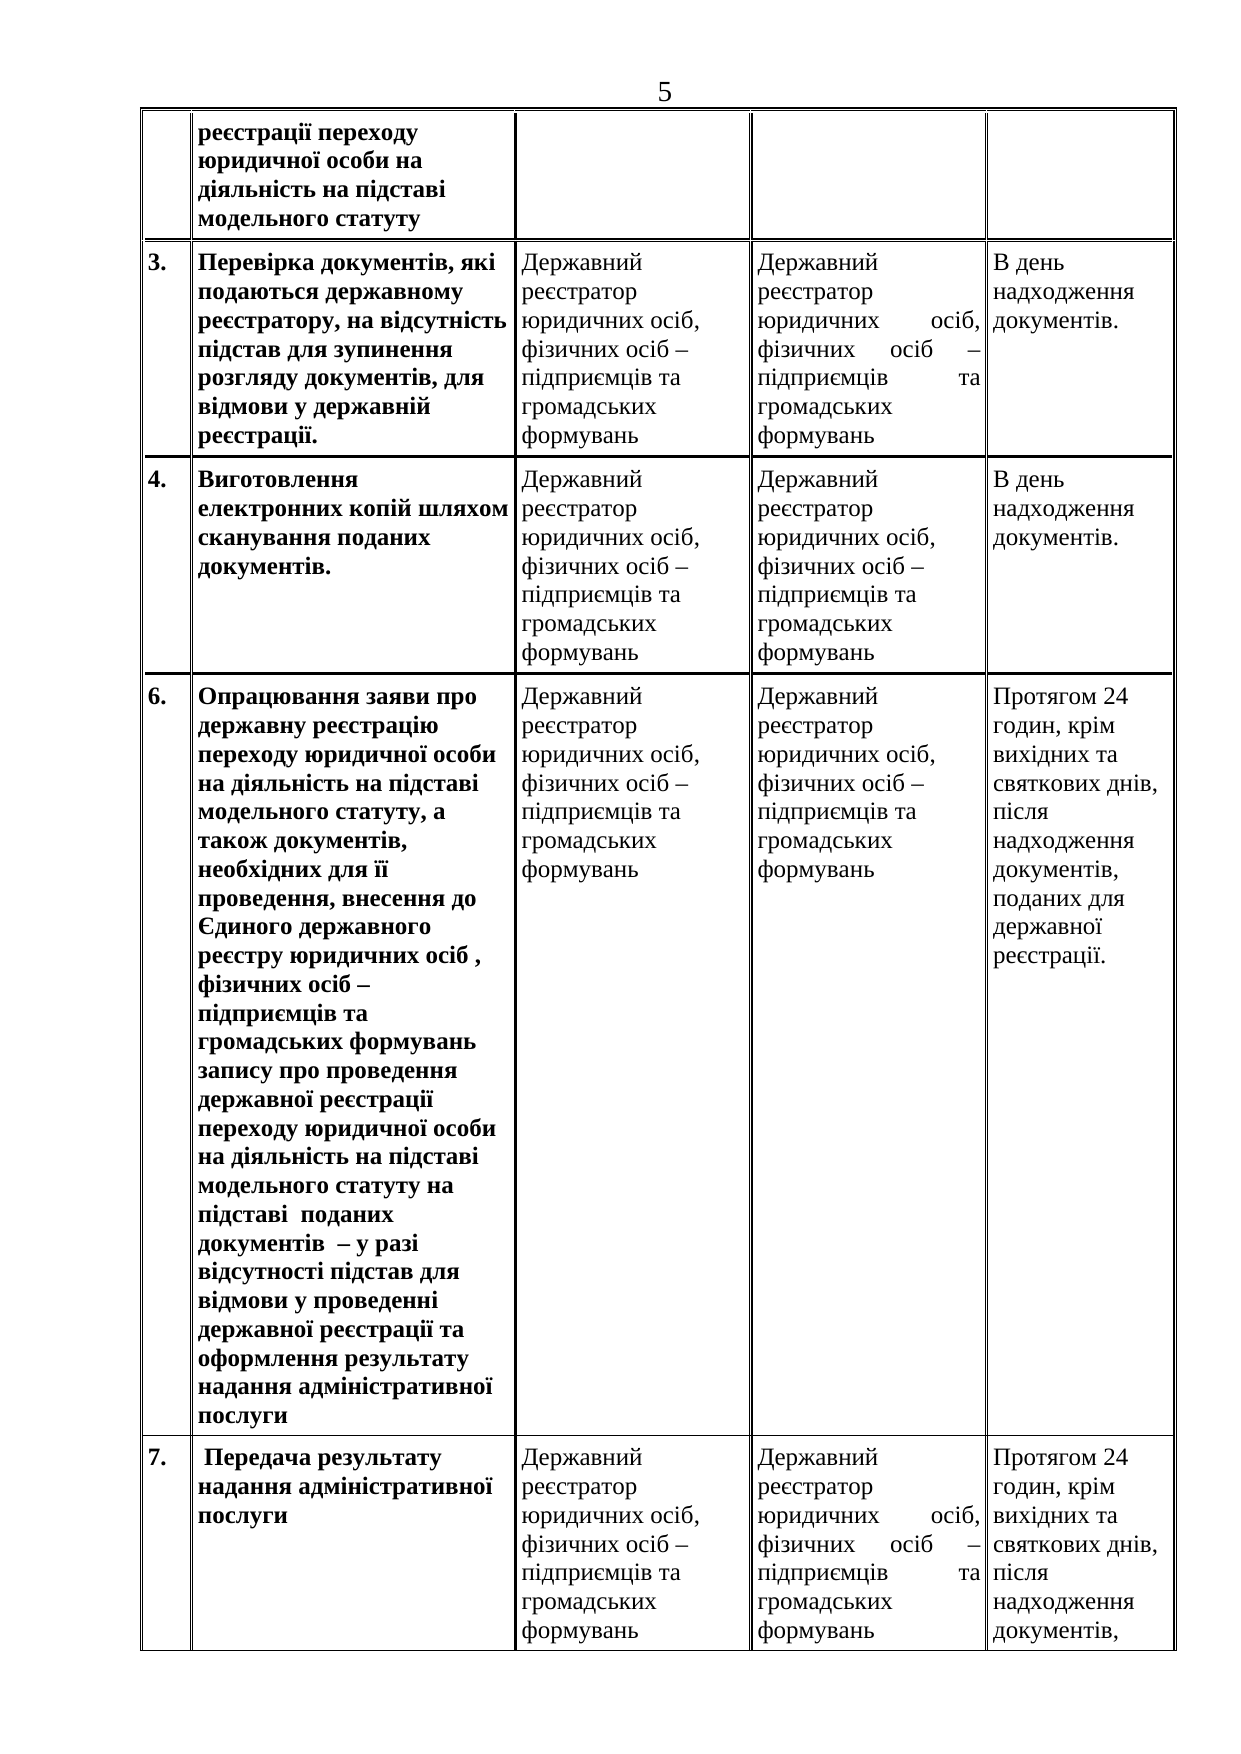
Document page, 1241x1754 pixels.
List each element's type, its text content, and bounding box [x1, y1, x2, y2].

table_cell Державний реєстратор юридичних осіб, фізичних осіб – підприємців та громадських формувань [753, 675, 985, 1435]
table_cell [753, 1436, 985, 1650]
table_cell Державний реєстратор юридичних осіб, фізичних осіб – підприємців та громадських формувань [753, 458, 985, 672]
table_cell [515, 109, 751, 238]
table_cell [191, 109, 515, 238]
table_cell [143, 111, 191, 238]
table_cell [751, 111, 987, 238]
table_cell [988, 1436, 1173, 1650]
table_cell Державний реєстратор юридичних осіб, фізичних осіб – підприємців та громадських формувань [517, 675, 749, 1435]
table_cell 4. [143, 455, 190, 672]
table_cell Державний реєстратор юридичних осіб, фізичних осіб – підприємців та громадських формувань [753, 242, 985, 455]
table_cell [987, 111, 1173, 238]
table_cell Державний реєстратор юридичних осіб, фізичних осіб – підприємців та громадських формувань [517, 458, 749, 672]
table_cell Опрацювання заяви про державну реєстрацію переходу юридичної особи на діяльність на підставі модельного статуту, а також документів, необхідних для її проведення, внесення до Єдиного державного реєстру юридичних осіб , фізичних осіб – підприємців та громадських формувань запису про проведення державної реєстрації переходу юридичної особи на діяльність на підставі модельного статуту на підставі поданих документів – у разі відсутності підстав для відмови у проведенні державної реєстрації та оформлення результату надання адміністративної послуги [193, 675, 514, 1435]
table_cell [517, 1436, 749, 1650]
table_cell 6. [143, 672, 190, 1435]
table_cell Протягом 24 годин, крім вихідних та святкових днів, після надходження документів, поданих для державної реєстрації. [988, 672, 1173, 1435]
table_cell Виготовлення електронних копій шляхом сканування поданих документів. [193, 458, 514, 672]
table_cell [193, 1436, 514, 1650]
table_cell В день надходження документів. [988, 238, 1174, 455]
table_cell [143, 238, 190, 455]
table_cell Державний реєстратор юридичних осіб, фізичних осіб – підприємців та громадських формувань [517, 242, 749, 455]
table_cell 7. [143, 1436, 190, 1650]
table_cell Перевірка документів, які подаються державному реєстратору, на відсутність підстав для зупинення розгляду документів, для відмови у державній реєстрації. [193, 242, 514, 455]
table_cell В день надходження документів. [988, 455, 1173, 672]
